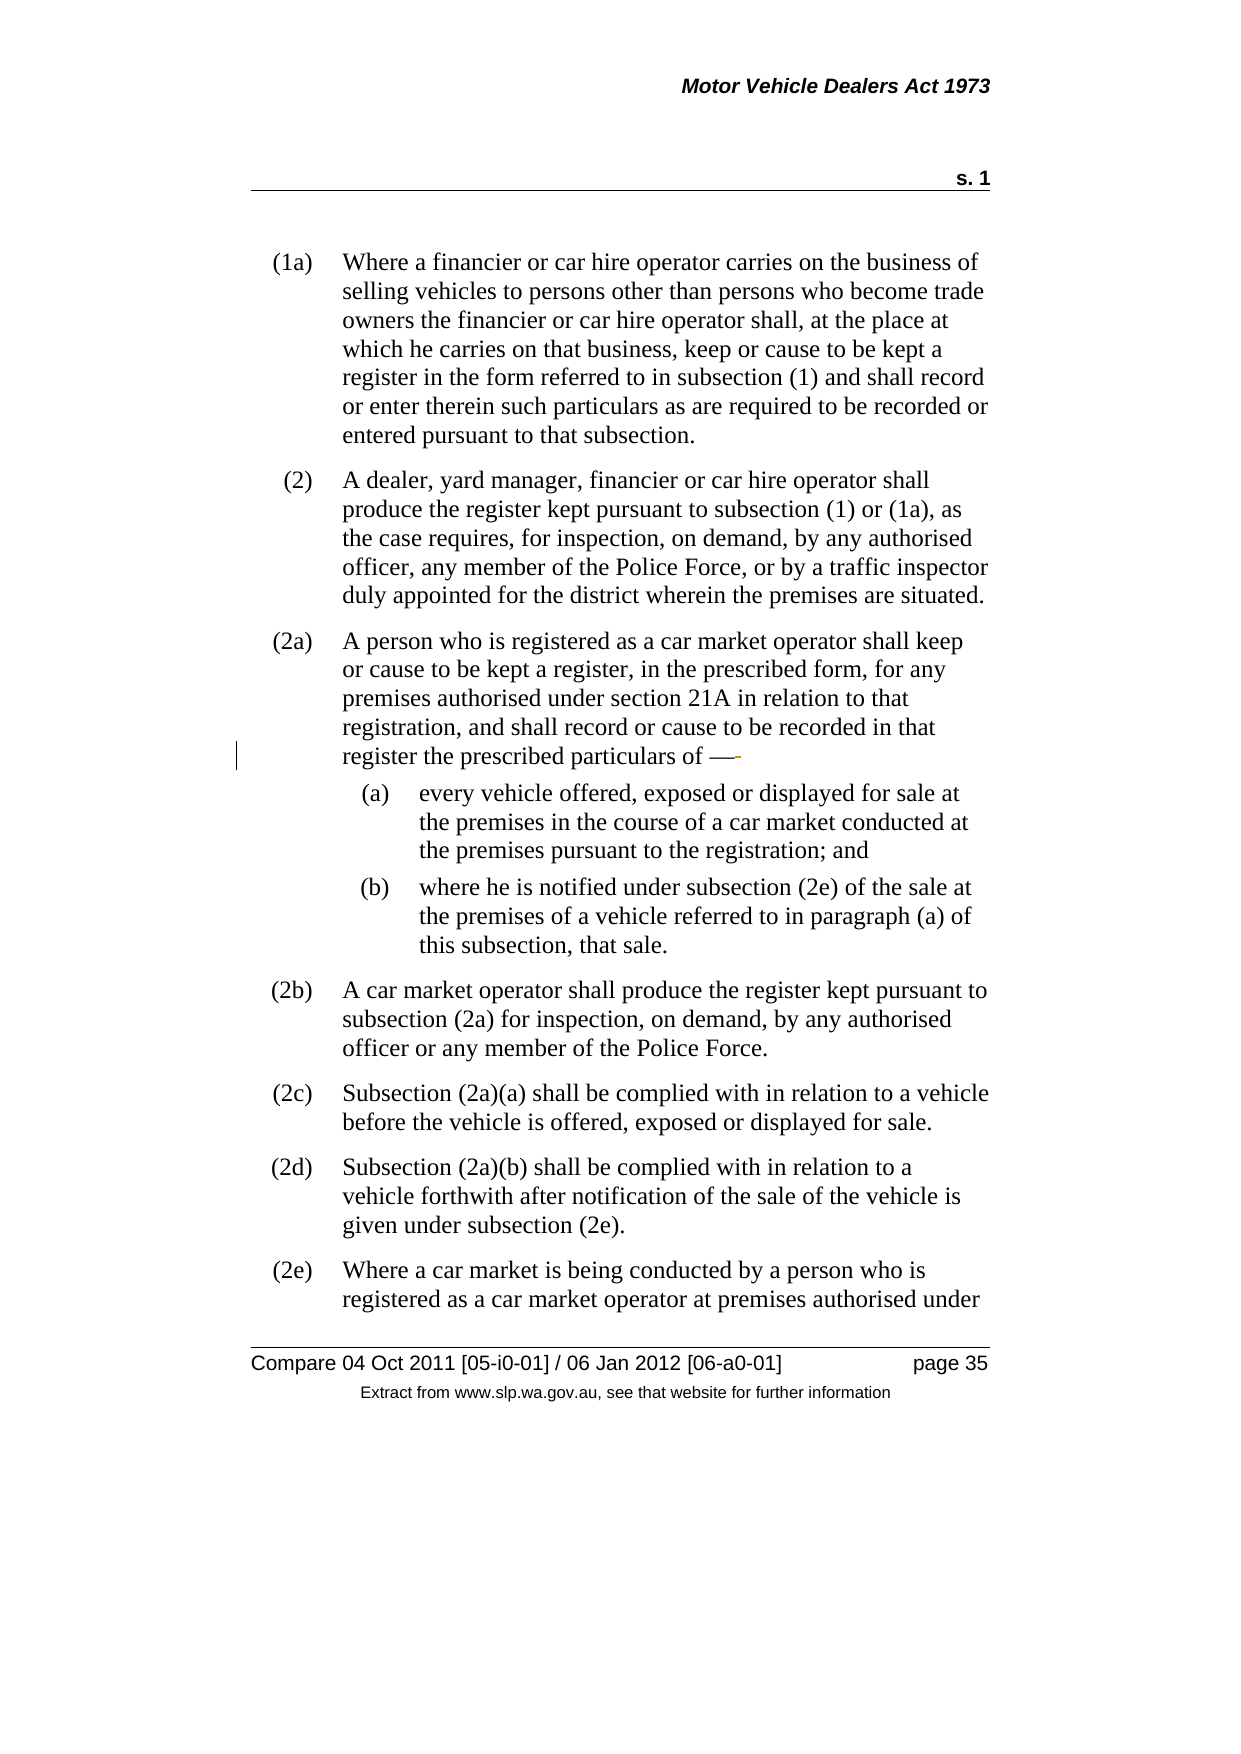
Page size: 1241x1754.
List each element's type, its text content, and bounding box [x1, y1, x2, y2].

text (2a) A person who is registered as a car market operator shall keep or cause to be kept a register, in the prescribed form, for any premises authorised under section 21A in relation to that registration, and shall record or cause to be recorded in that register the prescribed particulars of — [251, 626, 990, 769]
text (a) every vehicle offered, exposed or displayed for sale at the premises in the course of a car market conducted at the premises pursuant to the registration; and [251, 778, 990, 864]
text (2b) A car market operator shall produce the register kept pursuant to subsection (2a) for inspection, on demand, by any authorised officer or any member of the Police Force. [251, 975, 990, 1062]
text (2) A dealer, yard manager, financier or car hire operator shall produce the register kept pursuant to subsection (1) or (1a), as the case requires, for inspection, on demand, by any authorised officer, any member of the Police Force, or by a traffic inspector duly appointed for the district wherein the premises are situated. [251, 465, 990, 609]
text (b) where he is notified under subsection (2e) of the sale at the premises of a vehicle referred to in paragraph (a) of this subsection, that sale. [251, 872, 990, 959]
text (2c) Subsection (2a)(a) shall be complied with in relation to a vehicle before the vehicle is offered, exposed or displayed for sale. [251, 1078, 990, 1136]
text (1a) Where a financier or car hire operator carries on the business of selling vehicles to persons other than persons who become trade owners the financier or car hire operator shall, at the place at which he carries on that business, keep or cause to be kept a register in the form referred to in subsection (1) and shall record or enter therein such particulars as are required to be recorded or entered pursuant to that subsection. [251, 247, 990, 449]
text (2d) Subsection (2a)(b) shall be complied with in relation to a vehicle forthwith after notification of the sale of the vehicle is given under subsection (2e). [251, 1152, 990, 1239]
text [251, 1255, 990, 1313]
